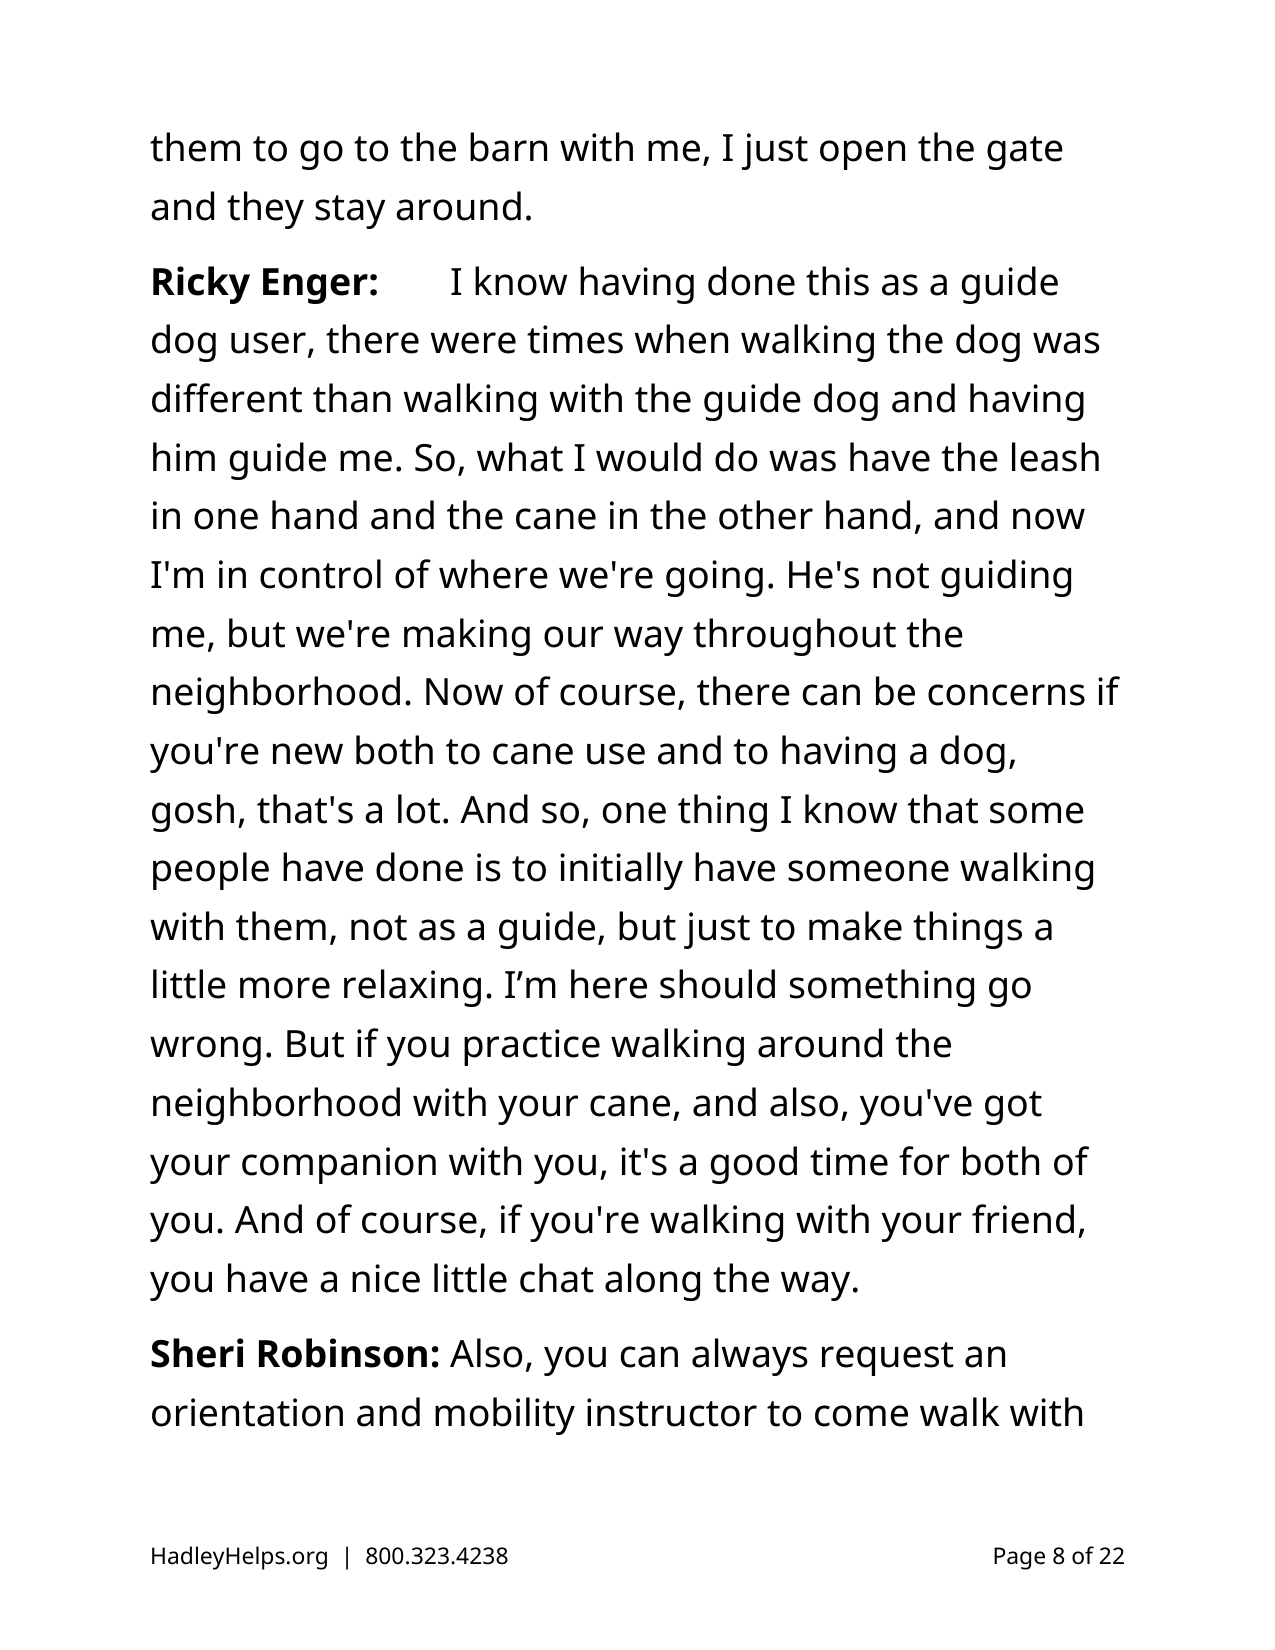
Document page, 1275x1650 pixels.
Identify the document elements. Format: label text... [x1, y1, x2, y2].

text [150, 121, 1125, 231]
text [150, 1327, 1125, 1437]
text Ricky Enger: I know having done this as a guide dog user, there were times when walking the dog was different than walking with the guide dog and having him guide me. So, what I would do was have the leash in one hand and the cane in the other hand, and now I'm in control of where we're going. He's not guiding me, but we're making our way throughout the neighborhood. Now of course, there can be concerns if you're new both to cane use and to having a dog, gosh, that's a lot. And so, one thing I know that some people have done is to initially have someone walking with them, not as a guide, but just to make things a little more relaxing. I’m here should something go wrong. But if you practice walking around the neighborhood with your cane, and also, you've got your companion with you, it's a good time for both of you. And of course, if you're walking with your friend, you have a nice little chat along the way. [150, 255, 1125, 1303]
